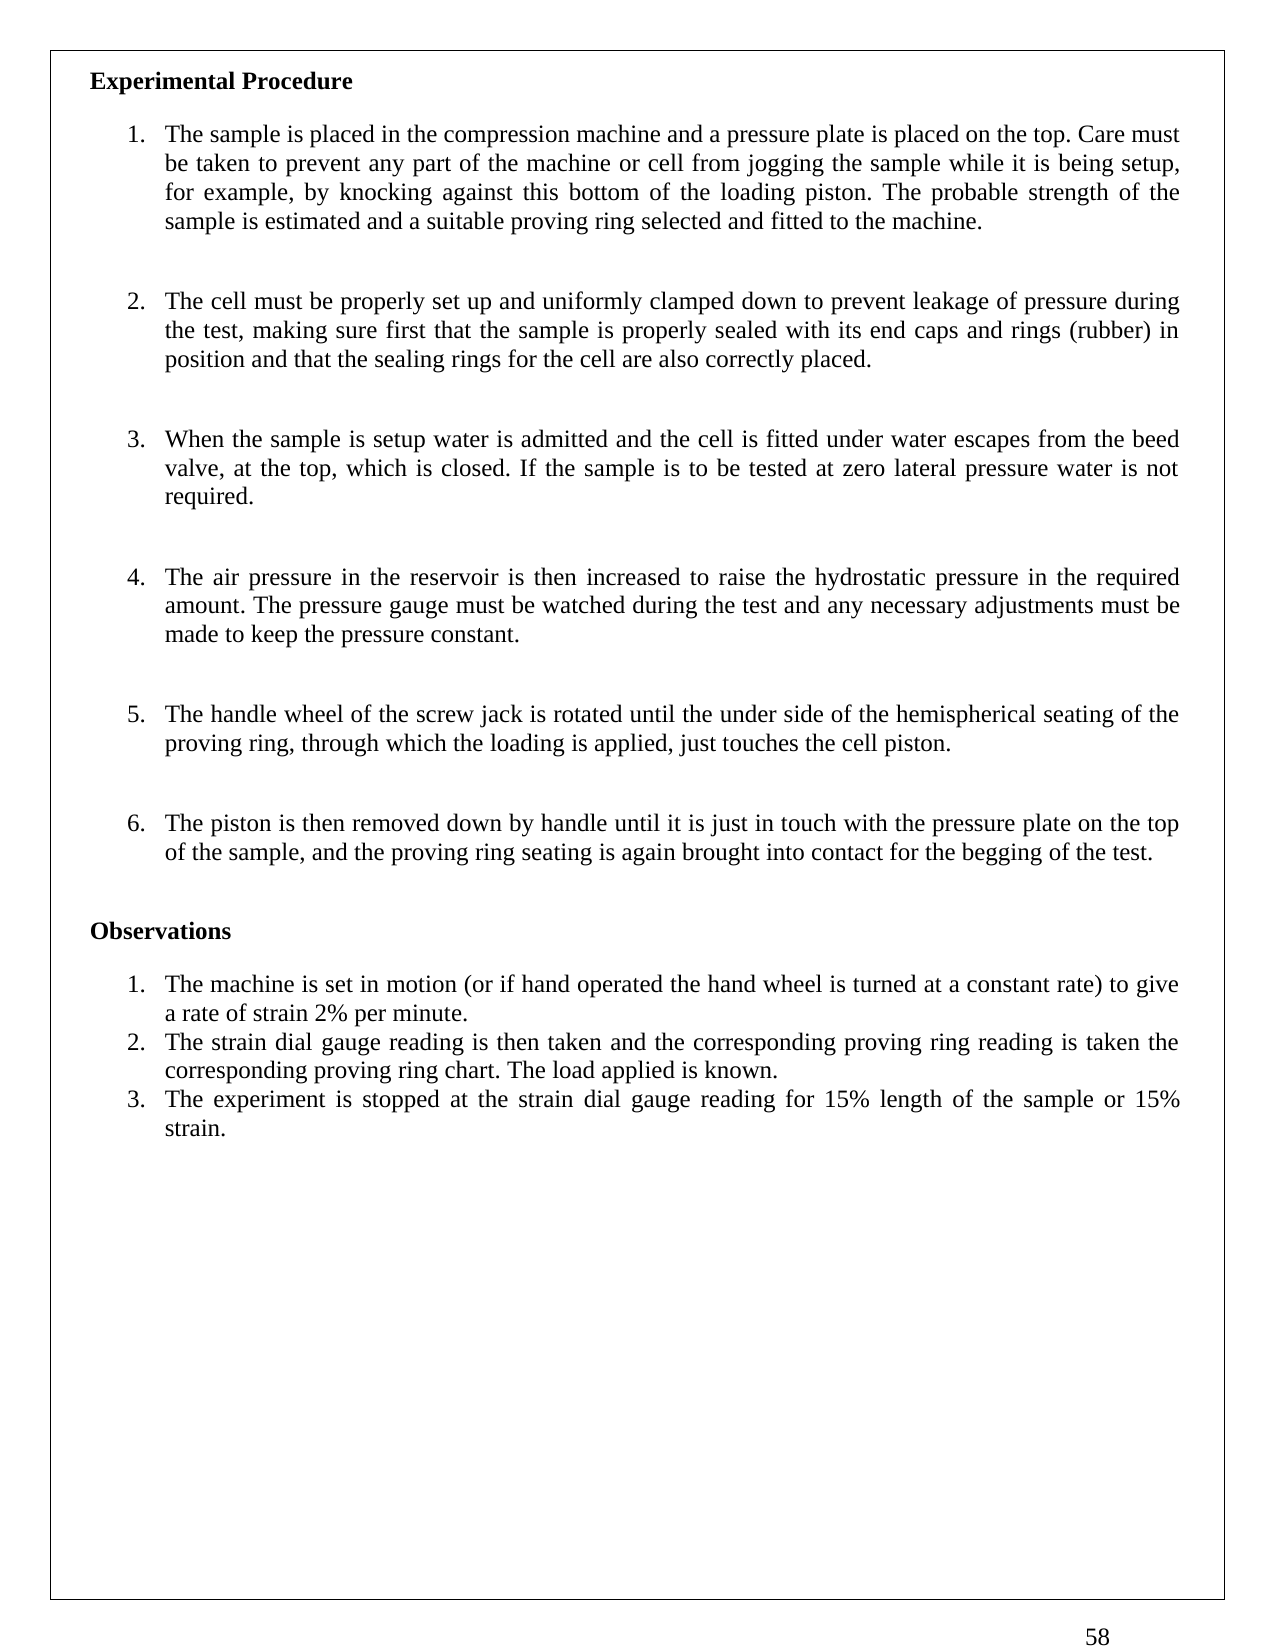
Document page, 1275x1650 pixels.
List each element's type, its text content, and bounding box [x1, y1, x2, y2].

subtitle Experimental Procedure [89, 66, 1223, 95]
subtitle Observations [89, 916, 1223, 945]
list The strain dial gauge reading is then taken and the corresponding proving ring reading is taken the corresponding proving ring chart. The load applied is known. [127, 1027, 1181, 1084]
list The machine is set in motion (or if hand operated the hand wheel is turned at a constant rate) to give a rate of strain 2% per minute. [127, 969, 1181, 1027]
list The sample is placed in the compression machine and a pressure plate is placed on the top. Care must be taken to prevent any part of the machine or cell from jogging the sample while it is being setup, for example, by knocking against this bottom of the loading piston. The probable strength of the sample is estimated and a suitable proving ring selected and fitted to the machine. [127, 119, 1181, 234]
list The cell must be properly set up and uniformly clamped down to prevent leakage of pressure during the test, making sure first that the sample is properly sealed with its end caps and rings (rubber) in position and that the sealing rings for the cell are also correctly placed. [127, 286, 1181, 373]
list The experiment is stopped at the strain dial gauge reading for 15% length of the sample or 15% strain. [127, 1084, 1182, 1142]
list The handle wheel of the screw jack is rotated until the under side of the hemispherical seating of the proving ring, through which the loading is applied, just touches the cell piston. [127, 699, 1181, 757]
list The air pressure in the reservoir is then increased to raise the hydrostatic pressure in the required amount. The pressure gauge must be watched during the test and any necessary adjustments must be made to keep the pressure constant. [127, 562, 1181, 648]
list The piston is then removed down by handle until it is just in touch with the pressure plate on the top of the sample, and the proving ring seating is again brought into contact for the begging of the test. [127, 808, 1182, 866]
list When the sample is setup water is admitted and the cell is fitted under water escapes from the beed valve, at the top, which is closed. If the sample is to be tested at zero lateral pressure water is not required. [127, 424, 1181, 510]
